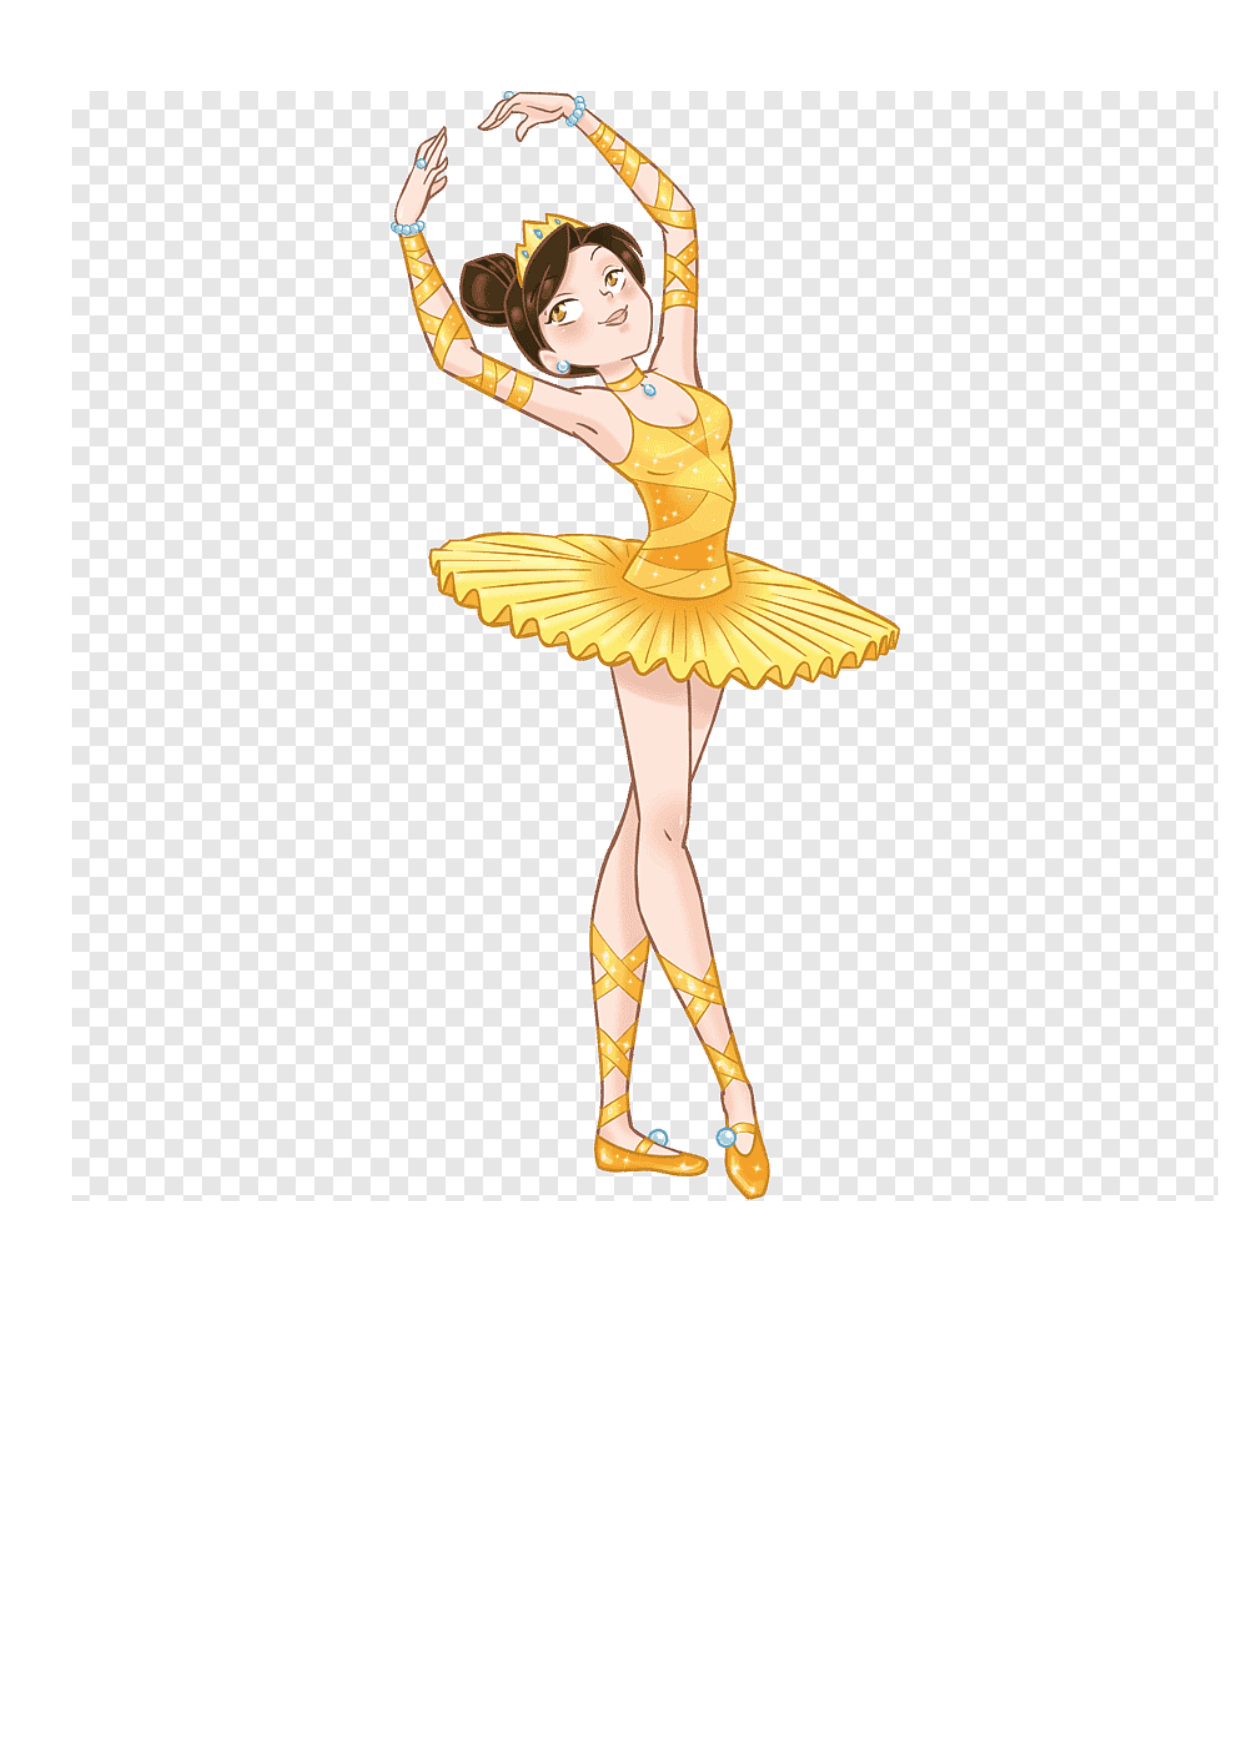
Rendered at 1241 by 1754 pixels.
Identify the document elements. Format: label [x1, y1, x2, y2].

picture [71, 91, 1218, 1200]
